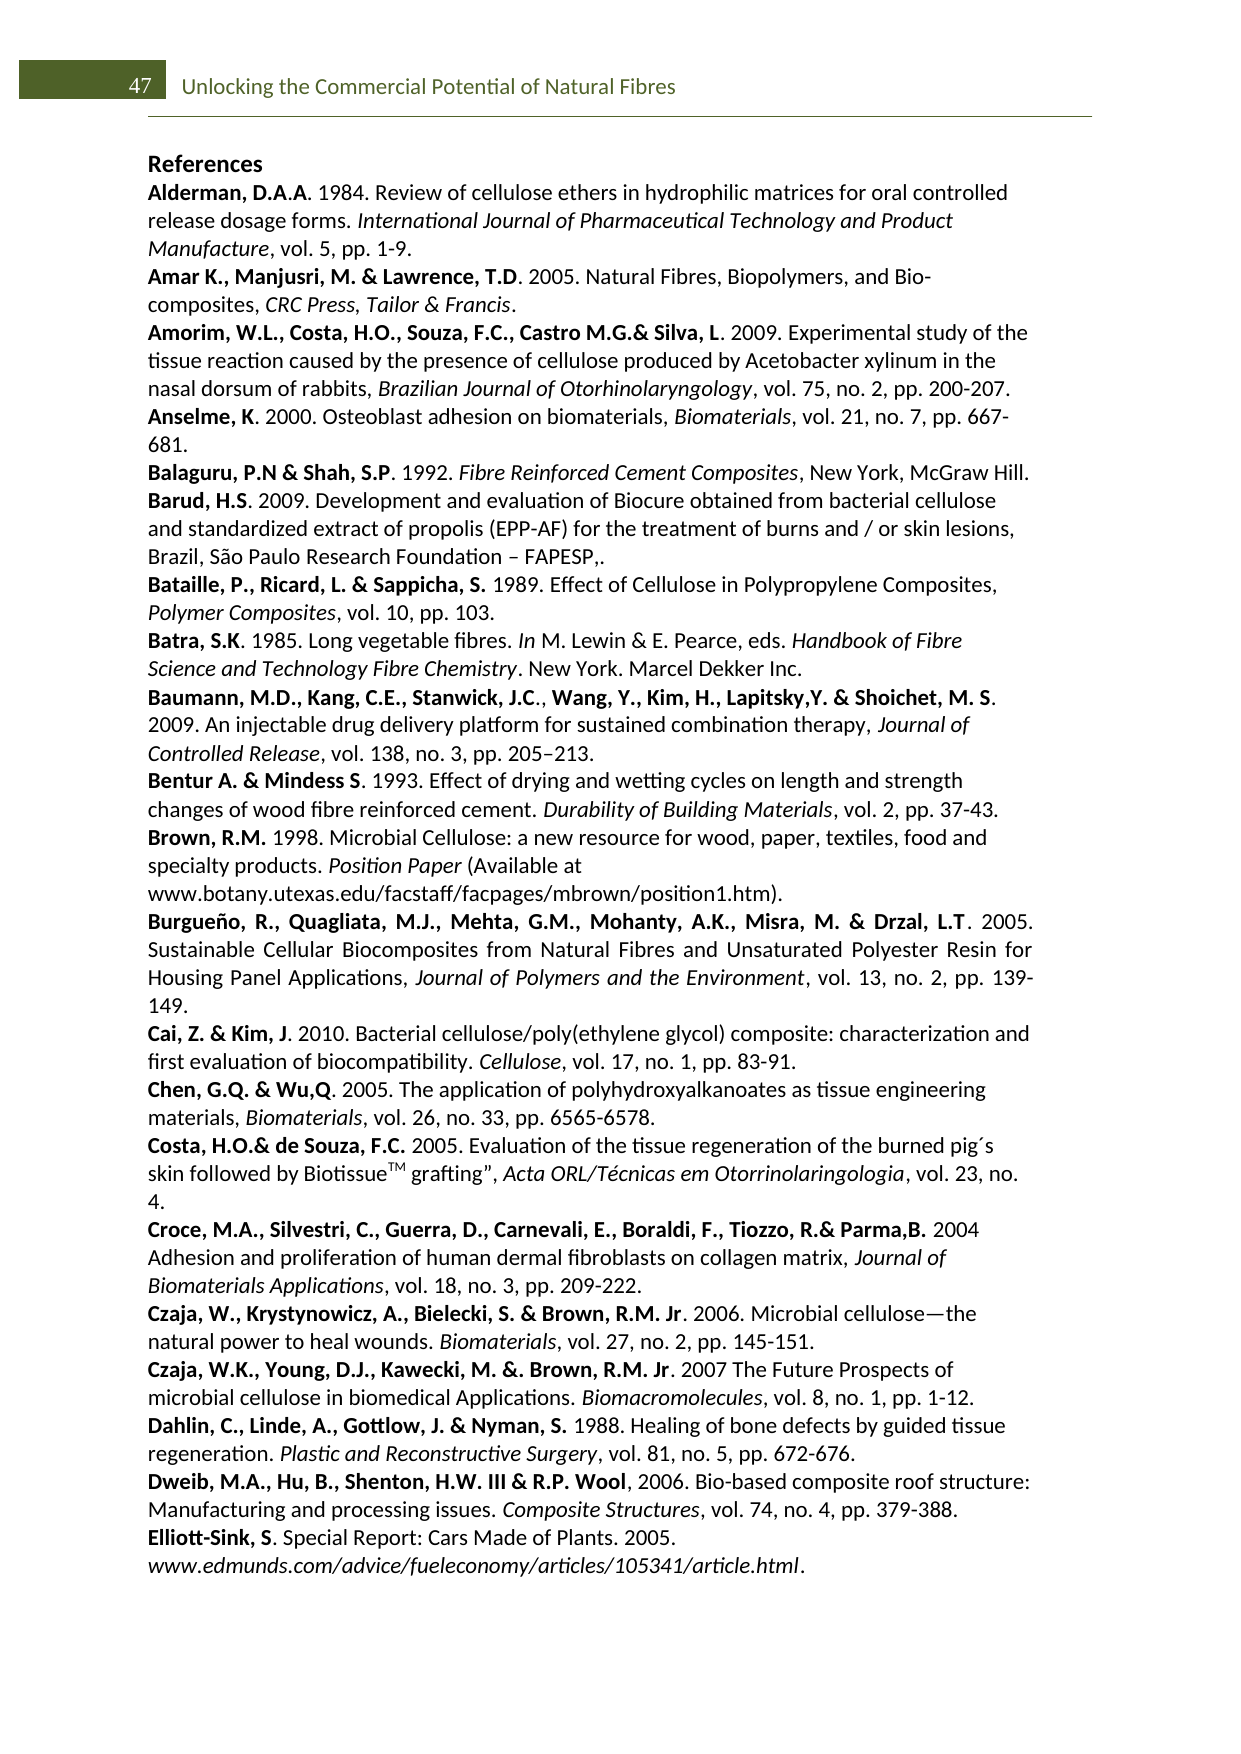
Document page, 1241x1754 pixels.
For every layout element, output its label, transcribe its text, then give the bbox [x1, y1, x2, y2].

text Balaguru, P.N & Shah, S.P. 1992. Fibre Reinforced Cement Composites, New York, McGraw Hill. [148, 458, 1033, 486]
text Chen, G.Q. & Wu,Q. 2005. The application of polyhydroxyalkanoates as tissue engineering materials, Biomaterials, vol. 26, no. 33, pp. 6565-6578. [148, 1075, 1033, 1131]
text Cai, Z. & Kim, J. 2010. Bacterial cellulose/poly(ethylene glycol) composite: characterization and first evaluation of biocompatibility. Cellulose, vol. 17, no. 1, pp. 83-91. [148, 1019, 1033, 1075]
text Costa, H.O.& de Souza, F.C. 2005. Evaluation of the tissue regeneration of the burned pig´s skin followed by BiotissueTM grafting”, Acta ORL/Técnicas em Otorrinolaringologia, vol. 23, no. 4. [148, 1131, 1033, 1215]
text Alderman, D.A.A. 1984. Review of cellulose ethers in hydrophilic matrices for oral controlled release dosage forms. International Journal of Pharmaceutical Technology and Product Manufacture, vol. 5, pp. 1-9. [148, 178, 1033, 262]
text Baumann, M.D., Kang, C.E., Stanwick, J.C., Wang, Y., Kim, H., Lapitsky,Y. & Shoichet, M. S. 2009. An injectable drug delivery platform for sustained combination therapy, Journal of Controlled Release, vol. 138, no. 3, pp. 205–213. [148, 683, 1033, 767]
text Dweib, M.A., Hu, B., Shenton, H.W. III & R.P. Wool, 2006. Bio-based composite roof structure: Manufacturing and processing issues. Composite Structures, vol. 74, no. 4, pp. 379-388. [148, 1467, 1033, 1523]
text Bentur A. & Mindess S. 1993. Effect of drying and wetting cycles on length and strength changes of wood fibre reinforced cement. Durability of Building Materials, vol. 2, pp. 37-43. [148, 767, 1033, 823]
text Barud, H.S. 2009. Development and evaluation of Biocure obtained from bacterial cellulose and standardized extract of propolis (EPP-AF) for the treatment of burns and / or skin lesions, Brazil, São Paulo Research Foundation – FAPESP,. [148, 486, 1033, 571]
text Czaja, W., Krystynowicz, A., Bielecki, S. & Brown, R.M. Jr. 2006. Microbial cellulose—the natural power to heal wounds. Biomaterials, vol. 27, no. 2, pp. 145-151. [148, 1299, 1033, 1355]
text Batra, S.K. 1985. Long vegetable fibres. In M. Lewin & E. Pearce, eds. Handbook of Fibre Science and Technology Fibre Chemistry. New York. Marcel Dekker Inc. [148, 627, 1033, 683]
text Elliott-Sink, S. Special Report: Cars Made of Plants. 2005. www.edmunds.com/advice/fueleconomy/articles/105341/article.html. [148, 1523, 1033, 1579]
text Burgueño, R., Quagliata, M.J., Mehta, G.M., Mohanty, A.K., Misra, M. & Drzal, L.T. 2005. Sustainable Cellular Biocomposites from Natural Fibres and Unsaturated Polyester Resin for Housing Panel Applications, Journal of Polymers and the Environment, vol. 13, no. 2, pp. 139-149. [148, 907, 1033, 1019]
text Dahlin, C., Linde, A., Gottlow, J. & Nyman, S. 1988. Healing of bone defects by guided tissue regeneration. Plastic and Reconstructive Surgery, vol. 81, no. 5, pp. 672-676. [148, 1411, 1033, 1467]
text Amorim, W.L., Costa, H.O., Souza, F.C., Castro M.G.& Silva, L. 2009. Experimental study of the tissue reaction caused by the presence of cellulose produced by Acetobacter xylinum in the nasal dorsum of rabbits, Brazilian Journal of Otorhinolaryngology, vol. 75, no. 2, pp. 200-207. [148, 318, 1033, 402]
text Amar K., Manjusri, M. & Lawrence, T.D. 2005. Natural Fibres, Biopolymers, and Bio-composites, CRC Press, Tailor & Francis. [148, 262, 1033, 318]
text Czaja, W.K., Young, D.J., Kawecki, M. &. Brown, R.M. Jr. 2007 The Future Prospects of microbial cellulose in biomedical Applications. Biomacromolecules, vol. 8, no. 1, pp. 1-12. [148, 1355, 1033, 1411]
text Croce, M.A., Silvestri, C., Guerra, D., Carnevali, E., Boraldi, F., Tiozzo, R.& Parma,B. 2004 Adhesion and proliferation of human dermal fibroblasts on collagen matrix, Journal of Biomaterials Applications, vol. 18, no. 3, pp. 209-222. [148, 1215, 1033, 1299]
text Anselme, K. 2000. Osteoblast adhesion on biomaterials, Biomaterials, vol. 21, no. 7, pp. 667-681. [148, 402, 1033, 458]
text References [148, 148, 1033, 178]
text Bataille, P., Ricard, L. & Sappicha, S. 1989. Effect of Cellulose in Polypropylene Composites, Polymer Composites, vol. 10, pp. 103. [148, 571, 1033, 627]
text Brown, R.M. 1998. Microbial Cellulose: a new resource for wood, paper, textiles, food and specialty products. Position Paper (Available at www.botany.utexas.edu/facstaff/facpages/mbrown/position1.htm). [148, 823, 1033, 907]
